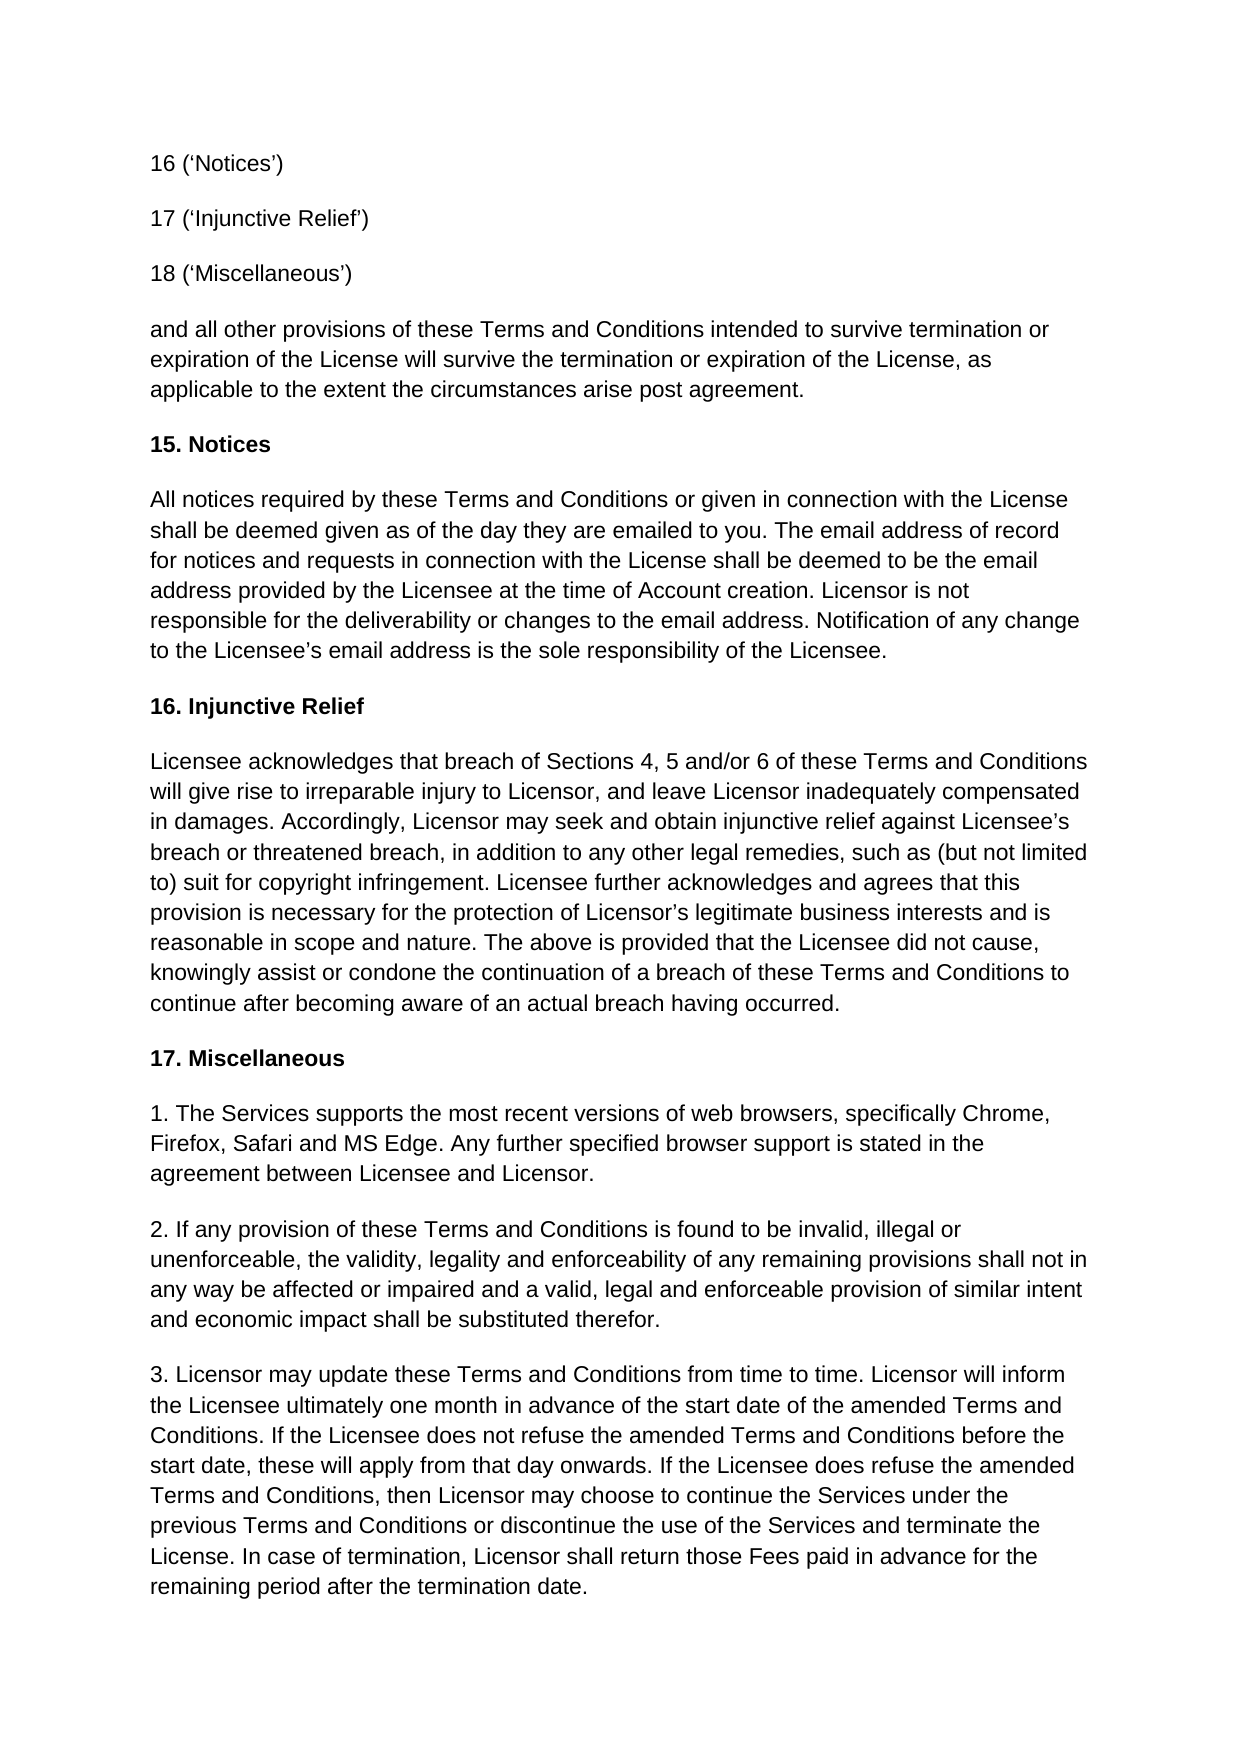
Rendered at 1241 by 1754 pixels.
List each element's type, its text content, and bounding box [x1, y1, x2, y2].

text 18 (‘Miscellaneous’) [150, 260, 1090, 287]
text 3. Licensor may update these Terms and Conditions from time to time. Licensor will inform the Licensee ultimately one month in advance of the start date of the amended Terms and Conditions. If the Licensee does not refuse the amended Terms and Conditions before the start date, these will apply from that day onwards. If the Licensee does refuse the amended Terms and Conditions, then Licensor may choose to continue the Services under the previous Terms and Conditions or discontinue the use of the Services and terminate the License. In case of termination, Licensor shall return those Fees paid in advance for the remaining period after the termination date. [150, 1361, 1090, 1599]
subtitle 17. Miscellaneous [150, 1045, 1090, 1071]
text 1. The Services supports the most recent versions of web browsers, specifically Chrome, Firefox, Safari and MS Edge. Any further specified browser support is stated in the agreement between Licensee and Licensor. [150, 1100, 1090, 1187]
subtitle 15. Notices [150, 431, 1090, 458]
text Licensee acknowledges that breach of Sections 4, 5 and/or 6 of these Terms and Conditions will give rise to irreparable injury to Licensor, and leave Licensor inadequately compensated in damages. Accordingly, Licensor may seek and obtain injunctive relief against Licensee’s breach or threatened breach, in addition to any other legal remedies, such as (but not limited to) suit for copyright infringement. Licensee further acknowledges and agrees that this provision is necessary for the protection of Licensor’s legitimate business interests and is reasonable in scope and nature. The above is provided that the Licensee did not cause, knowingly assist or condone the continuation of a breach of these Terms and Conditions to continue after becoming aware of an actual breach having occurred. [150, 748, 1090, 1016]
text 2. If any provision of these Terms and Conditions is found to be invalid, illegal or unenforceable, the validity, legality and enforceability of any remaining provisions shall not in any way be affected or impaired and a valid, legal and enforceable provision of similar intent and economic impact shall be substituted therefor. [150, 1216, 1090, 1333]
text All notices required by these Terms and Conditions or given in connection with the License shall be deemed given as of the day they are emailed to you. The email address of record for notices and requests in connection with the License shall be deemed to be the email address provided by the Licensee at the time of Account creation. Licensor is not responsible for the deliverability or changes to the email address. Notification of any change to the Licensee’s email address is the sole responsibility of the Licensee. [150, 486, 1090, 664]
text and all other provisions of these Terms and Conditions intended to survive termination or expiration of the License will survive the termination or expiration of the License, as applicable to the extent the circumstances arise post agreement. [150, 316, 1090, 402]
subtitle 16. Injunctive Relief [150, 693, 1090, 719]
text 16 (‘Notices’) [150, 150, 1090, 176]
text 17 (‘Injunctive Relief’) [150, 205, 1090, 232]
